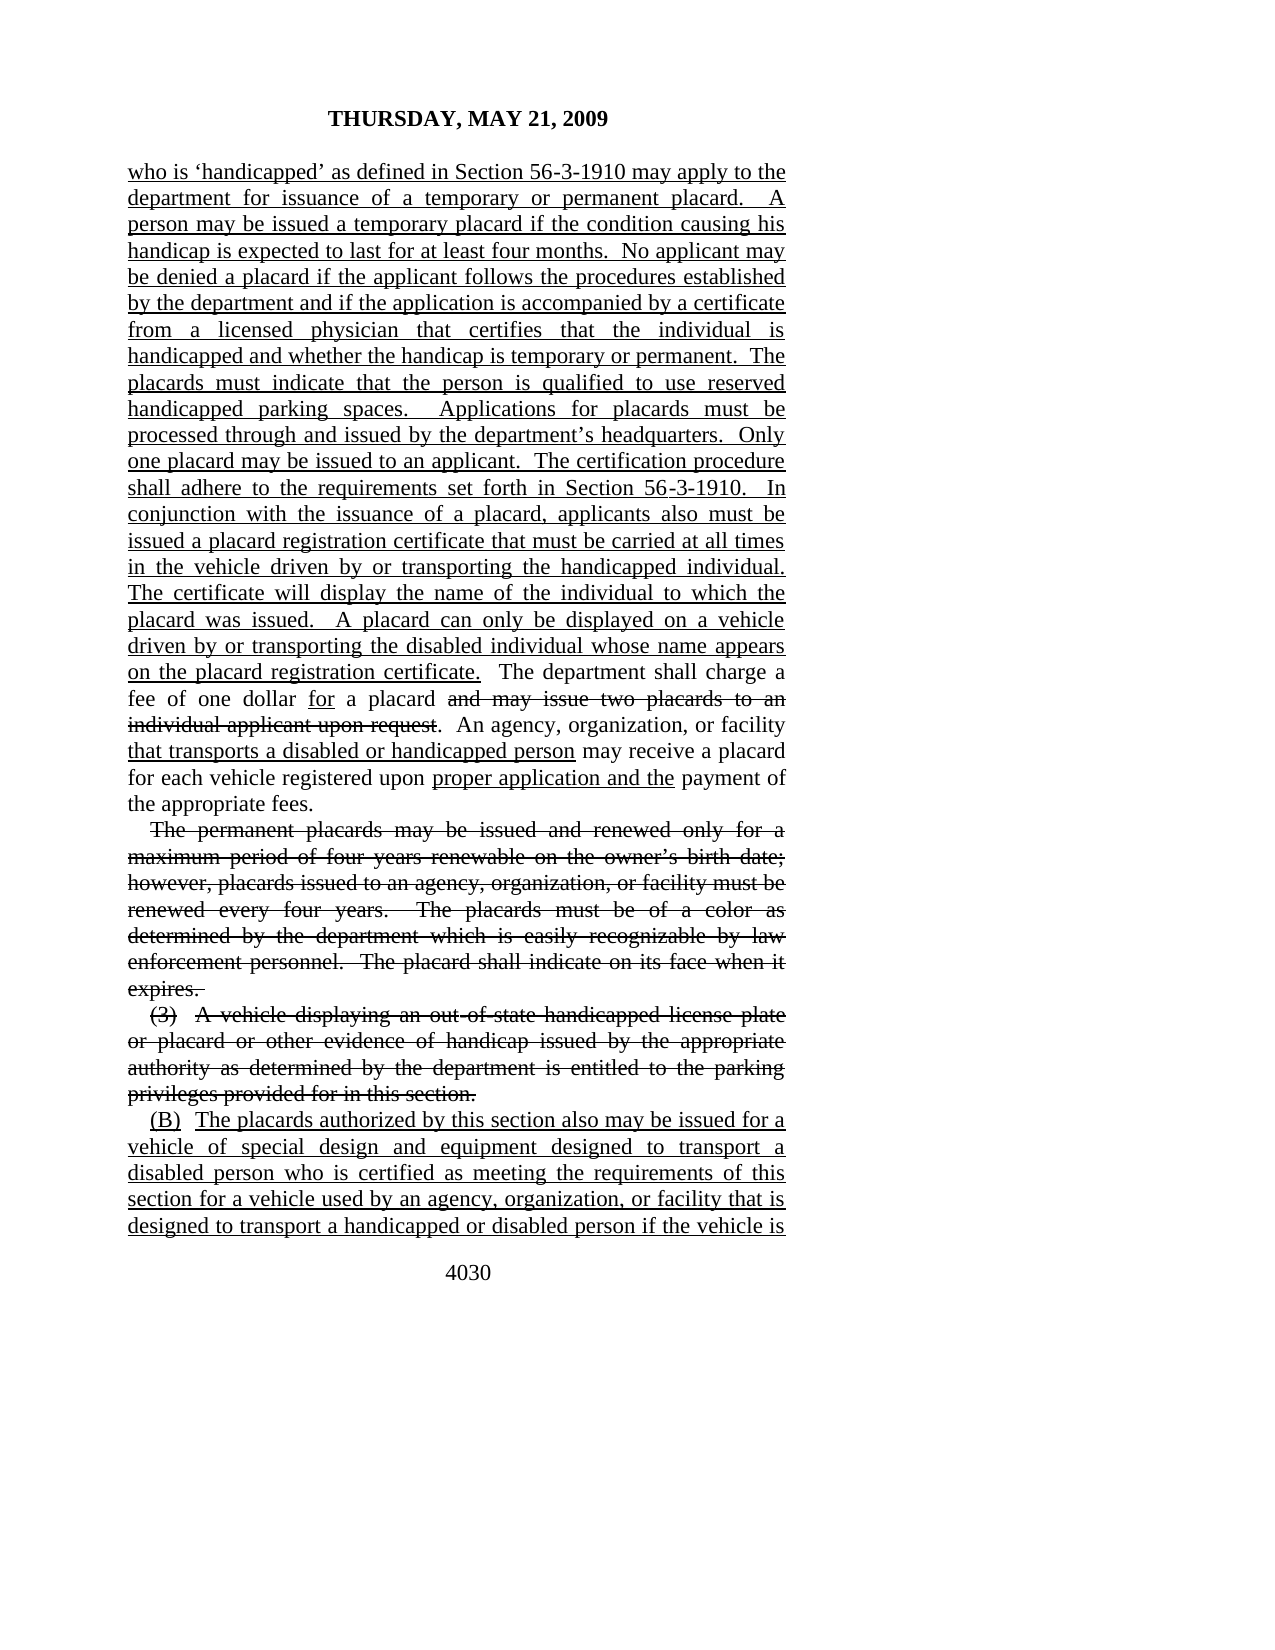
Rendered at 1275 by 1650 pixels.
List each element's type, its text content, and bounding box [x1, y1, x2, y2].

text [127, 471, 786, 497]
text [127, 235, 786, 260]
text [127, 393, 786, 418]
text (3) A vehicle displaying an out-of-state handicapped license plate or placard or other evidence of handicap issued by the appropriate authority as determined by the department is entitled to the parking privileges provided for in this section. [127, 1001, 786, 1042]
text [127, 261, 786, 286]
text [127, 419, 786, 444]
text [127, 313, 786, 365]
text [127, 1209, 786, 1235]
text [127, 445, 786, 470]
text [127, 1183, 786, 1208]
text The permanent placards may be issued and renewed only for a maximum period of four years renewable on the owner’s birth date; however, placards issued to an agency, organization, or facility must be renewed every four years. The placards must be of a color as determined by the department which is easily recognizable by law enforcement personnel. The placard shall indicate on its face when it expires. [127, 964, 786, 1001]
text The permanent placards may be issued and renewed only for a maximum period of four years renewable on the owner’s birth date; however, placards issued to an agency, organization, or facility must be renewed every four years. The placards must be of a color as determined by the department which is easily recognizable by law enforcement personnel. The placard shall indicate on its face when it expires. [127, 817, 786, 884]
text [127, 1106, 786, 1156]
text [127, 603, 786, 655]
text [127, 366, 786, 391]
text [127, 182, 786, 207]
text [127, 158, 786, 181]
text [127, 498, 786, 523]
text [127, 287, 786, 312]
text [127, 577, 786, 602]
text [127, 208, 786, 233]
text (3) A vehicle displaying an out-of-state handicapped license plate or placard or other evidence of handicap issued by the appropriate authority as determined by the department is entitled to the parking privileges provided for in this section. [127, 1043, 786, 1106]
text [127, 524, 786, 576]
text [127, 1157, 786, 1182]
